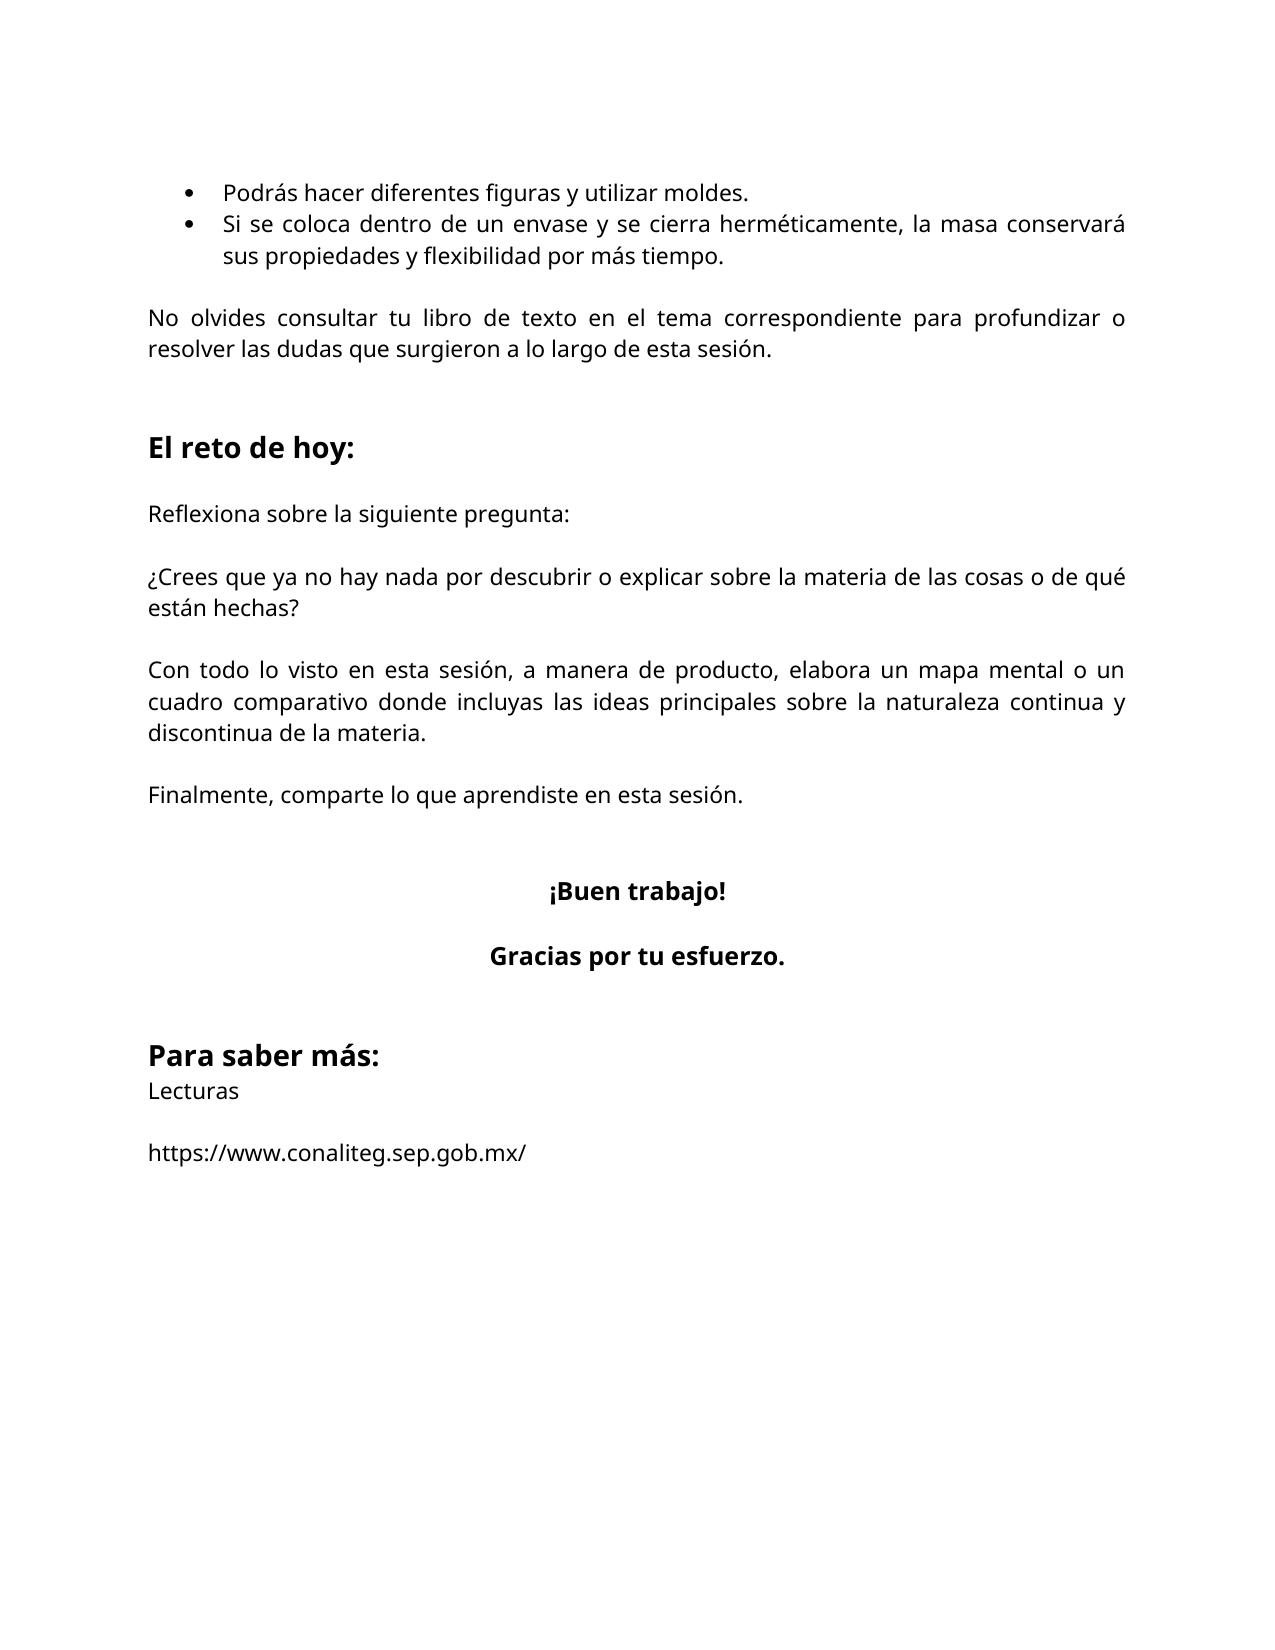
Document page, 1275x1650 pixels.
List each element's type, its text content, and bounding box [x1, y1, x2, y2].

text Gracias por tu esfuerzo. [148, 938, 1127, 972]
text Finalmente, comparte lo que aprendiste en esta sesión. [148, 779, 1127, 811]
text No olvides consultar tu libro de texto en el tema correspondiente para profundizar o resolver las dudas que surgieron a lo largo de esta sesión. [148, 302, 1127, 365]
text https://www.conaliteg.sep.gob.mx/ [148, 1137, 1127, 1168]
text Para saber más: [148, 1035, 1127, 1075]
list Podrás hacer diferentes figuras y utilizar moldes. [185, 177, 1127, 208]
text ¿Crees que ya no hay nada por descubrir o explicar sobre la materia de las cosas o de qué están hechas? [148, 561, 1127, 623]
text Reflexiona sobre la siguiente pregunta: [148, 498, 1127, 529]
text Con todo lo visto en esta sesión, a manera de producto, elabora un mapa mental o un cuadro comparativo donde incluyas las ideas principales sobre la naturaleza continua y discontinua de la materia. [148, 654, 1127, 748]
text El reto de hoy: [148, 427, 1127, 467]
list Si se coloca dentro de un envase y se cierra herméticamente, la masa conservará sus propiedades y flexibilidad por más tiempo. [185, 208, 1127, 271]
text Lecturas [148, 1075, 1127, 1106]
text ¡Buen trabajo! [148, 873, 1127, 907]
